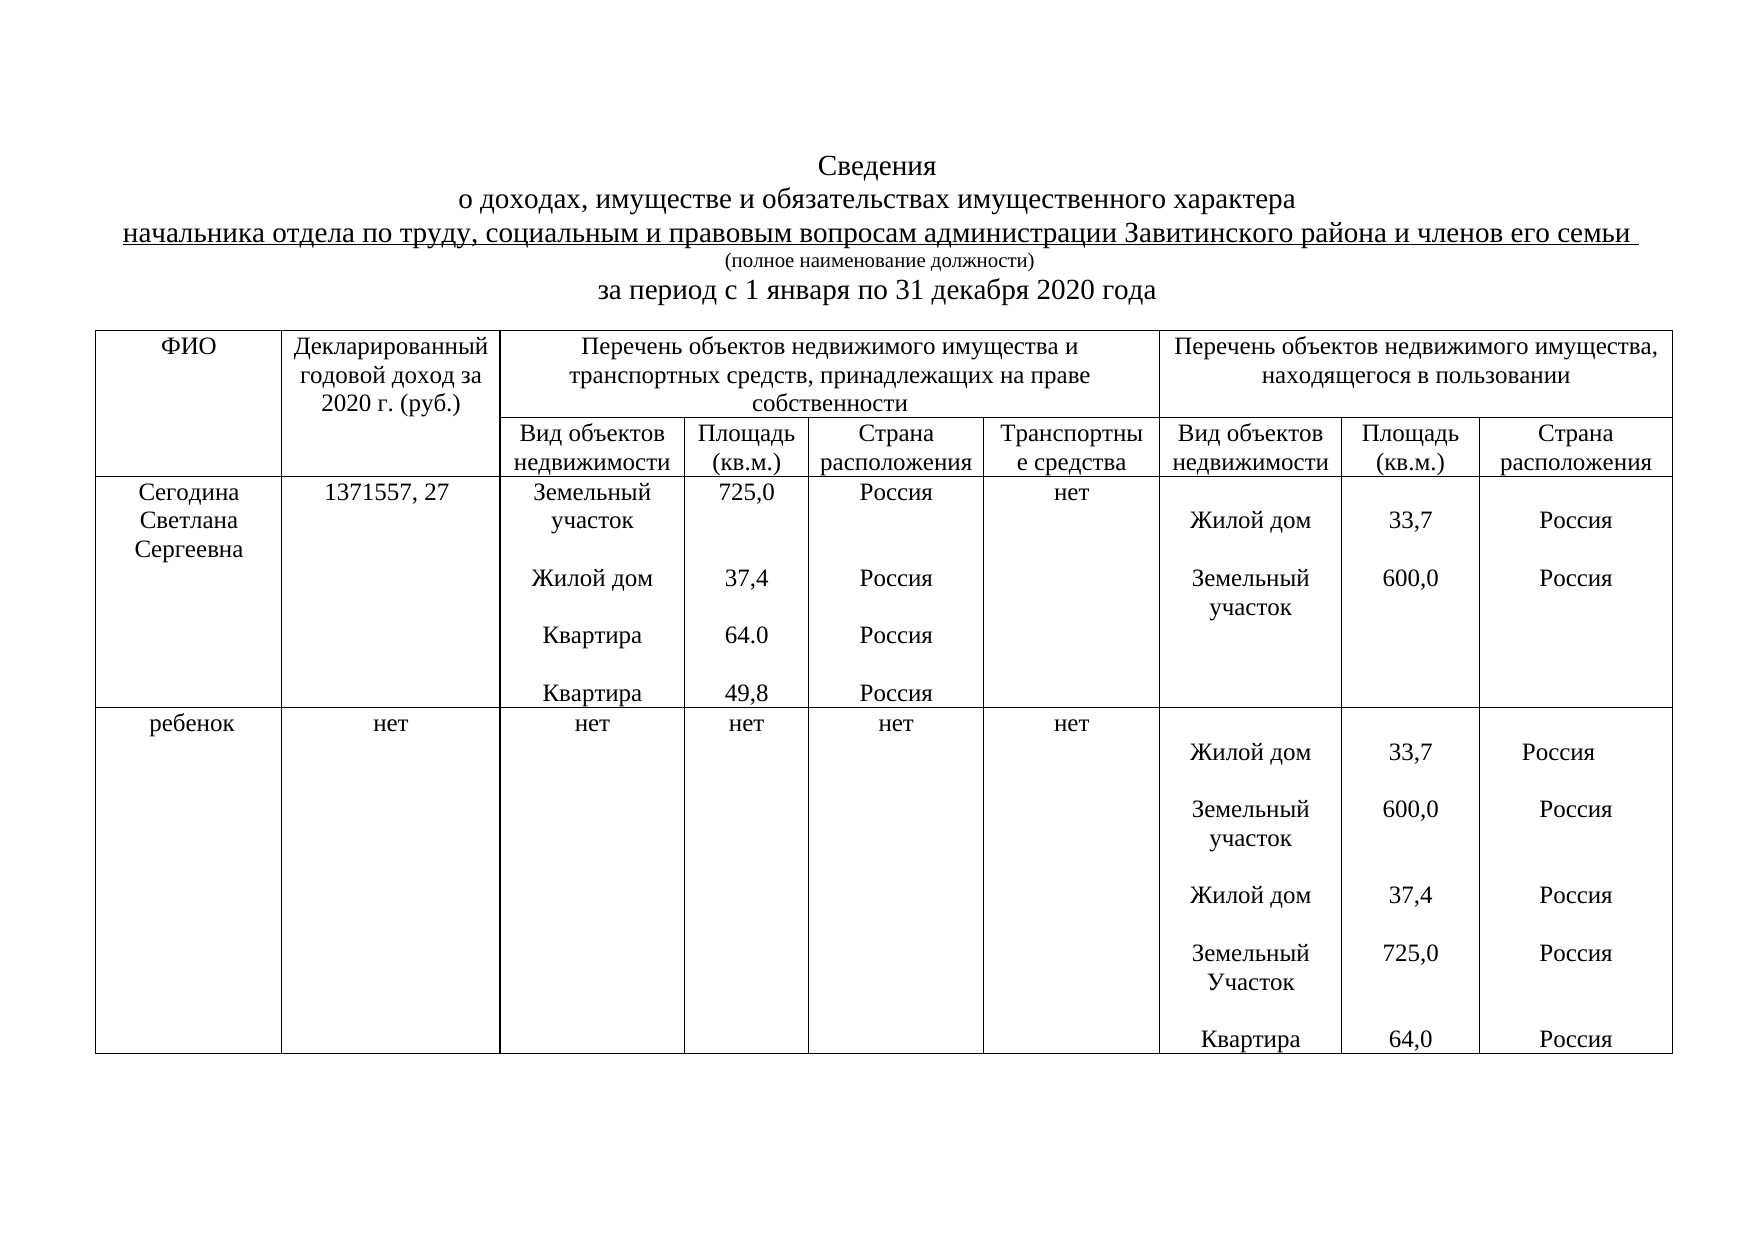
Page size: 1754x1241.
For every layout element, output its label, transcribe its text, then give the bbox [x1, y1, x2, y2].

table_header ФИО [96, 331, 281, 476]
table_cell 725,0 37,4 64.0 49,8 [685, 477, 808, 707]
table_cell ребенок [96, 708, 281, 1053]
table_cell 33,7 600,0 [1342, 477, 1479, 707]
table_header Перечень объектов недвижимого имущества, находящегося в пользовании [1160, 331, 1672, 417]
table_cell Россия Россия Россия Россия [809, 477, 983, 707]
table_cell Вид объектов недвижимости [501, 418, 684, 476]
table_cell Транспортные средства [984, 418, 1159, 476]
table_cell нет [809, 708, 983, 1053]
text о доходах, имуществе и обязательствах имущественного характера [118, 181, 1636, 215]
table_header Перечень объектов недвижимого имущества и транспортных средств, принадлежащих на праве собственности [501, 331, 1159, 417]
table_cell 1371557, 27 [282, 477, 499, 707]
text за период с 1 января по 31 декабря 2020 года [118, 272, 1636, 306]
table_cell Сегодина Светлана Сергеевна [96, 477, 281, 707]
table_cell Площадь (кв.м.) [1342, 418, 1479, 476]
text (полное наименование должности) [118, 248, 1636, 272]
table_cell Страна расположения [809, 418, 983, 476]
table_cell Вид объектов недвижимости [1160, 418, 1341, 476]
table_cell Страна расположения [1480, 418, 1672, 476]
table_cell нет [984, 477, 1159, 707]
text Сведения [118, 148, 1636, 181]
table_header Декларированный годовой доход за 2020 г. (руб.) [282, 331, 499, 476]
table_cell Земельный участок Жилой дом Квартира Квартира [501, 477, 684, 707]
table_cell нет [282, 708, 499, 1053]
text начальника отдела по труду, социальным и правовым вопросам администрации Завитинского района и членов его семьи [118, 215, 1636, 248]
table_cell Россия Россия Россия Россия Россия [1480, 708, 1672, 1053]
table_cell Россия Россия [1480, 477, 1672, 707]
table_cell Жилой дом Земельный участок Жилой дом Земельный Участок Квартира [1160, 708, 1341, 1053]
table_cell 33,7 600,0 37,4 725,0 64,0 [1342, 708, 1479, 1053]
table_cell Жилой дом Земельный участок [1160, 477, 1341, 707]
table_cell нет [685, 708, 808, 1053]
table_cell Площадь (кв.м.) [685, 418, 808, 476]
table_cell нет [501, 708, 684, 1053]
table_cell нет [984, 708, 1159, 1053]
